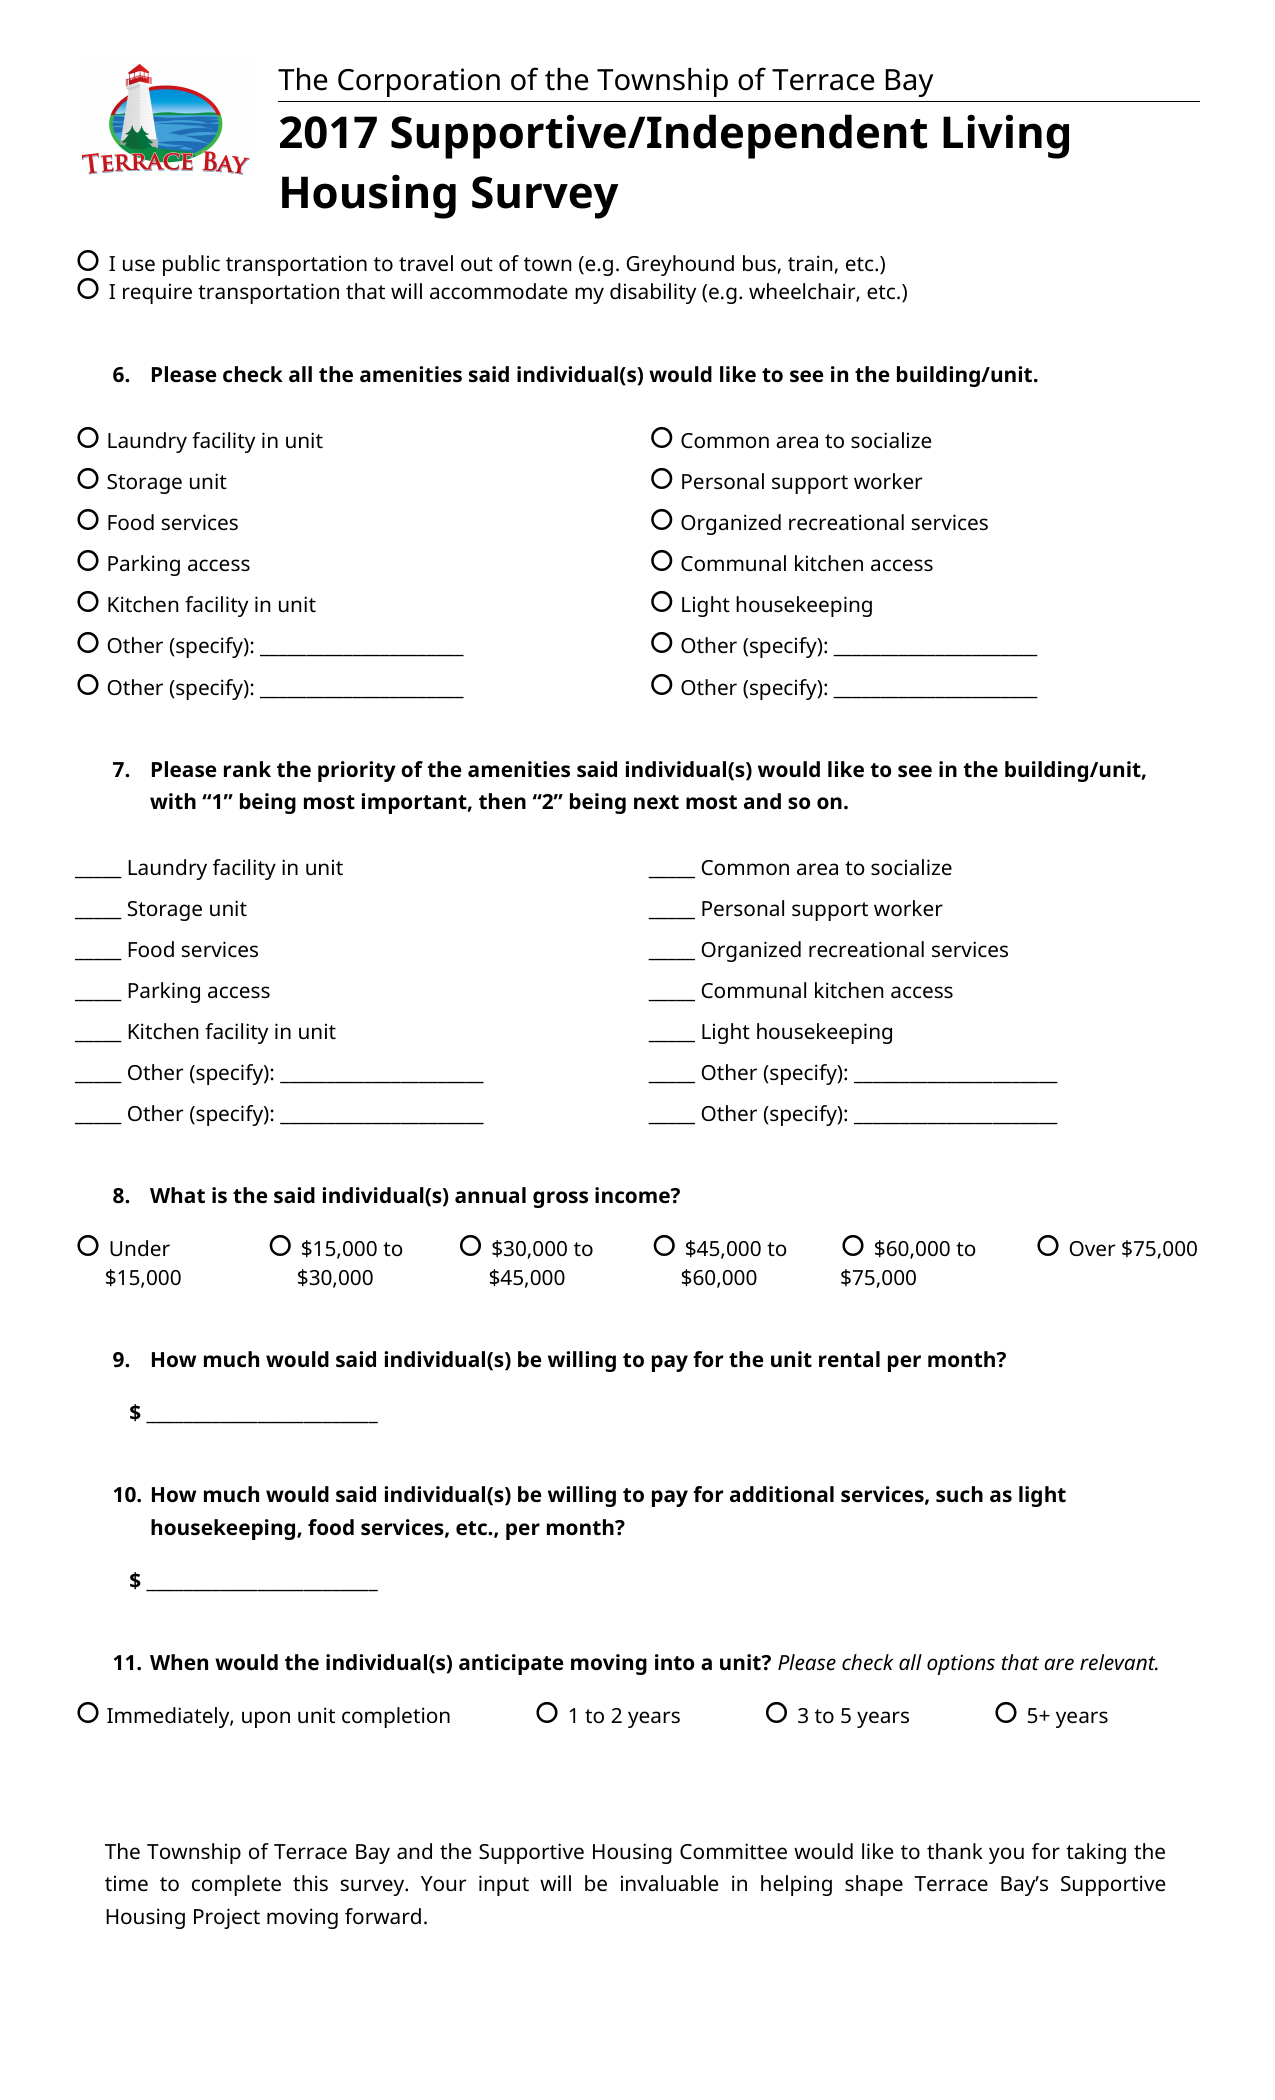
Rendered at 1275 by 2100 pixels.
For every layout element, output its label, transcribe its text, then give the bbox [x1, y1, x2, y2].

table_cell _____ Storage unit [64, 882, 637, 923]
table_cell _____ Other (specify): ______________________ [638, 1086, 1211, 1127]
table_header $ _________________________ [64, 1398, 1211, 1427]
table_header $30,000 to $45,000 [446, 1234, 637, 1291]
table_cell Communal kitchen access [638, 537, 1211, 578]
table_cell Personal support worker [638, 454, 1211, 496]
table_header _____ Common area to socialize [638, 841, 1211, 882]
list How much would said individual(s) be willing to pay for additional services, such as light housekeeping, food services, etc., per month? [112, 1480, 1200, 1541]
table_cell Kitchen facility in unit [64, 578, 637, 619]
table_cell I use public transportation to travel out of town (e.g. Greyhound bus, train, etc.) [64, 249, 1211, 278]
table_header Laundry facility in unit [64, 413, 637, 454]
table_cell _____ Light housekeeping [638, 1005, 1211, 1045]
table_header 1 to 2 years [523, 1701, 752, 1730]
picture [77, 59, 254, 178]
table_cell _____ Communal kitchen access [638, 964, 1211, 1004]
table_header 3 to 5 years [752, 1701, 982, 1730]
table_cell Storage unit [64, 454, 637, 496]
list When would the individual(s) anticipate moving into a unit? Please check all options that are relevant. [112, 1648, 1200, 1676]
table_cell _____ Food services [64, 923, 637, 963]
table_cell _____ Kitchen facility in unit [64, 1005, 637, 1045]
text The Township of Terrace Bay and the Supportive Housing Committee would like to thank you for taking the time to complete this survey. Your input will be invaluable in helping shape Terrace Bay’s Supportive Housing Project moving forward. [104, 1837, 1168, 1931]
table_header Over $75,000 [1020, 1234, 1211, 1291]
list How much would said individual(s) be willing to pay for the unit rental per month? [112, 1345, 1200, 1373]
table_header Immediately, upon unit completion [64, 1701, 523, 1730]
table_cell Other (specify): ______________________ [64, 619, 637, 660]
table_cell Other (specify): ______________________ [638, 660, 1211, 701]
list Please check all the amenities said individual(s) would like to see in the building/unit. [112, 360, 1200, 388]
table_header 5+ years [982, 1701, 1211, 1730]
table_cell _____ Other (specify): ______________________ [64, 1045, 637, 1086]
table_cell _____ Other (specify): ______________________ [638, 1045, 1211, 1086]
list What is the said individual(s) annual gross income? [112, 1181, 1200, 1209]
list Please rank the priority of the amenities said individual(s) would like to see in the building/unit, with “1” being most important, then “2” being next most and so on. [112, 755, 1200, 816]
table_cell _____ Personal support worker [638, 882, 1211, 923]
table_header $ _________________________ [64, 1566, 1211, 1594]
table_cell _____ Other (specify): ______________________ [64, 1086, 637, 1127]
table_cell Food services [64, 496, 637, 537]
table_cell Parking access [64, 537, 637, 578]
table_header _____ Laundry facility in unit [64, 841, 637, 882]
table_header Under $15,000 [64, 1234, 255, 1291]
table_header $15,000 to $30,000 [255, 1234, 446, 1291]
table_header Common area to socialize [638, 413, 1211, 454]
table_header $45,000 to $60,000 [638, 1234, 829, 1291]
table_cell _____ Parking access [64, 964, 637, 1004]
table_cell Light housekeeping [638, 578, 1211, 619]
table_cell Other (specify): ______________________ [638, 619, 1211, 660]
table_cell Organized recreational services [638, 496, 1211, 537]
table_header $60,000 to $75,000 [829, 1234, 1020, 1291]
table_cell Other (specify): ______________________ [64, 660, 637, 701]
table_cell I require transportation that will accommodate my disability (e.g. wheelchair, etc.) [64, 278, 1211, 306]
table_cell _____ Organized recreational services [638, 923, 1211, 963]
